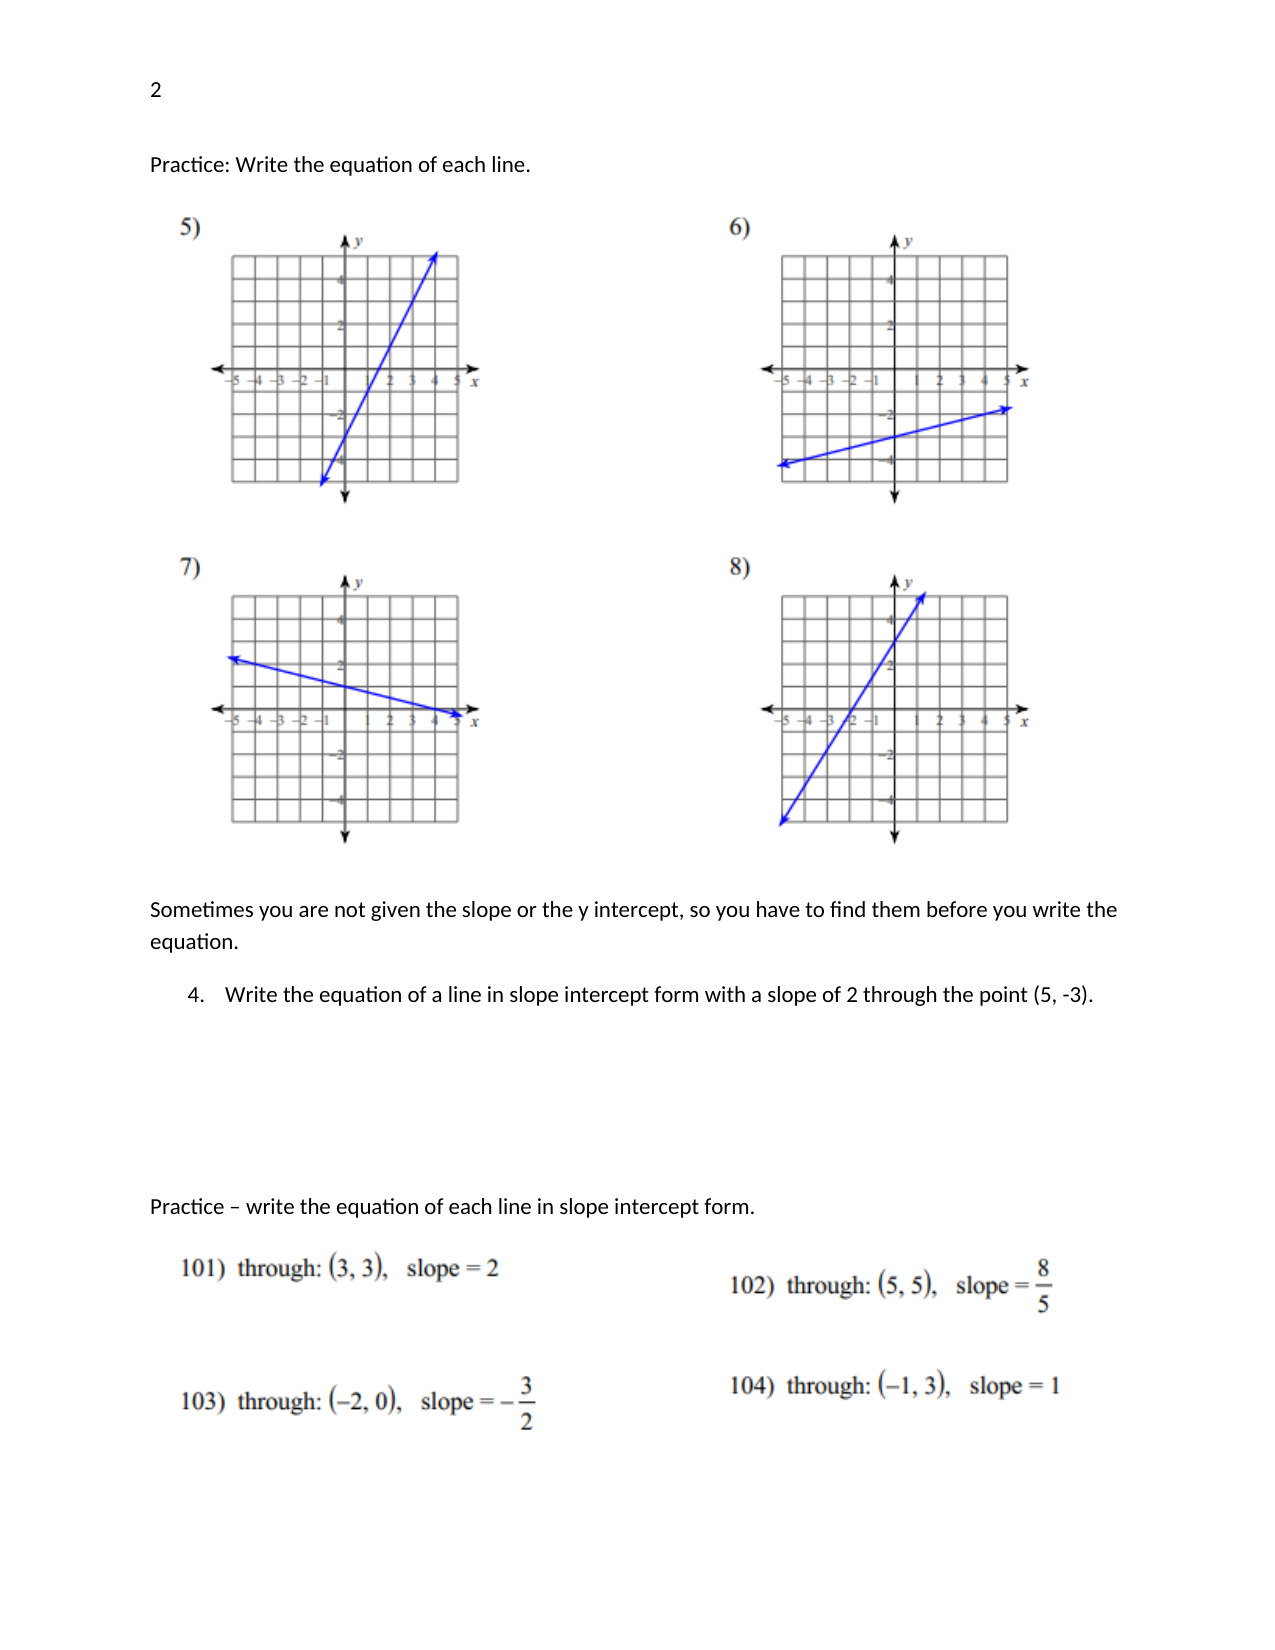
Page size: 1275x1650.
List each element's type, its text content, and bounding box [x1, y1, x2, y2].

text Sometimes you are not given the slope or the y intercept, so you have to find them before you write the equation. [150, 895, 1125, 955]
picture [150, 203, 1077, 871]
text Practice: Write the equation of each line. [150, 150, 1125, 178]
text Practice – write the equation of each line in slope intercept form. [150, 1192, 1125, 1221]
list Write the equation of a line in slope intercept form with a slope of 2 through the point (5, -3). [187, 980, 1125, 1008]
picture [150, 1245, 1125, 1466]
